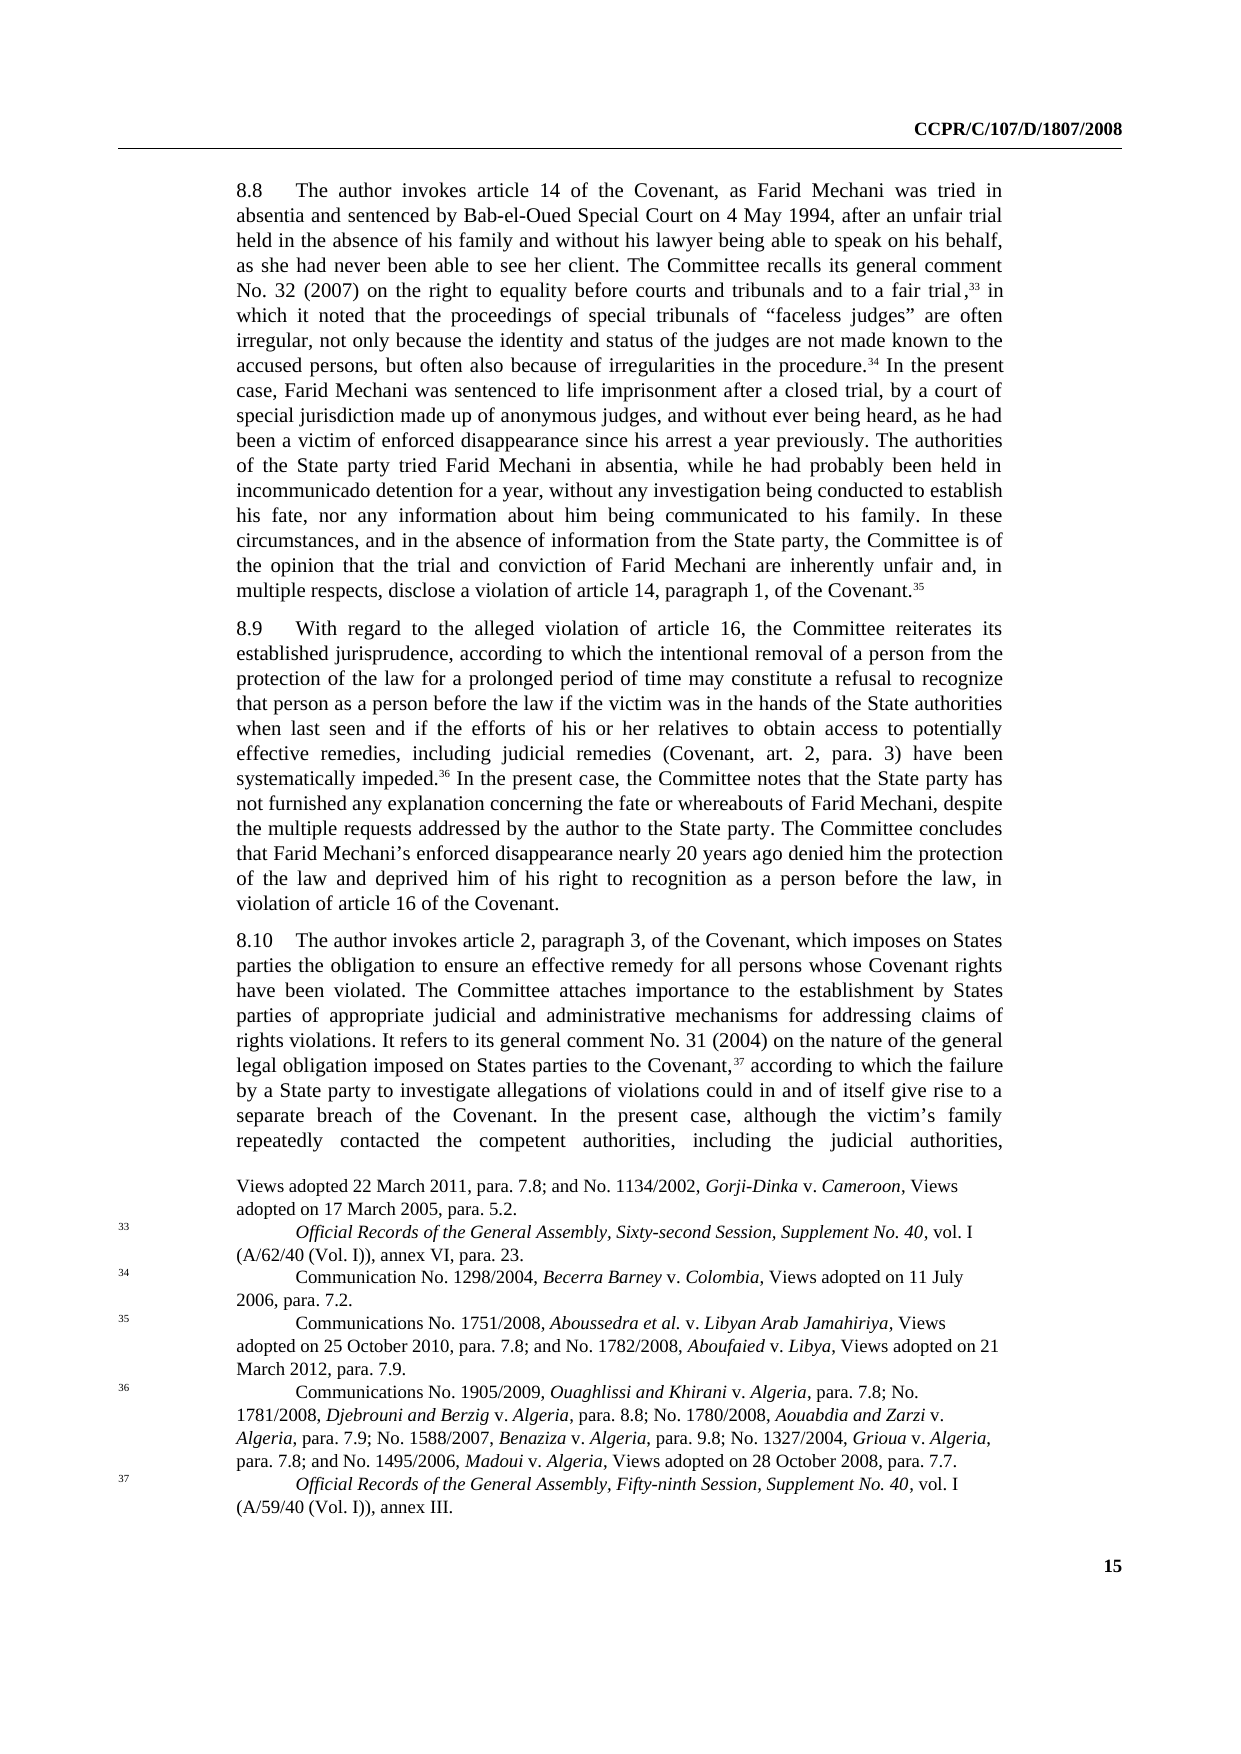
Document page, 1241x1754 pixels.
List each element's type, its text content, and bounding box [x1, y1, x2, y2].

text 8.10 The author invokes article 2, paragraph 3, of the Covenant, which imposes on States parties the obligation to ensure an effective remedy for all persons whose Covenant rights have been violated. The Committee attaches importance to the establishment by States parties of appropriate judicial and administrative mechanisms for addressing claims of rights violations. It refers to its general comment No. 31 (2004) on the nature of the general legal obligation imposed on States parties to the Covenant, according to which the failure by a State party to investigate allegations of violations could in and of itself give rise to a separate breach of the Covenant. In the present case, although the victim’s family repeatedly contacted the competent authorities, including the judicial authorities, concerning Farid Mechani’s disappearance, all their efforts led to nothing and the State party failed to conduct a thorough and effective investigation into the disappearance of the author’s son, although he was arrested by officials of the State party, and he disappeared from a police station. Furthermore, the absence of the legal right to initiate judicial proceedings since the promulgation of ordinance No. 06-01 implementing the Charter for Peace and National Reconciliation continues to deprive Farid Mechani and the author of any access to an effective remedy, since the ordinance prohibits, on pain of imprisonment, the initiation of legal proceedings to shed light on the most serious crimes, such as enforced disappearances. The Committee concludes that the facts before it reveal a violation of article 2, paragraph 3, read in conjunction with articles 7, 9, 10, 14 and 16 of the Covenant with regard to Farid Mechani, and of article 2, paragraph 3, read in conjunction with article 7 of the Covenant, with regard to the author. [236, 927, 1004, 1152]
text 8.9 With regard to the alleged violation of article 16, the Committee reiterates its established jurisprudence, according to which the intentional removal of a person from the protection of the law for a prolonged period of time may constitute a refusal to recognize that person as a person before the law if the victim was in the hands of the State authorities when last seen and if the efforts of his or her relatives to obtain access to potentially effective remedies, including judicial remedies (Covenant, art. 2, para. 3) have been systematically impeded. In the present case, the Committee notes that the State party has not furnished any explanation concerning the fate or whereabouts of Farid Mechani, despite the multiple requests addressed by the author to the State party. The Committee concludes that Farid Mechani’s enforced disappearance nearly 20 years ago denied him the protection of the law and deprived him of his right to recognition as a person before the law, in violation of article 16 of the Covenant. [236, 615, 1004, 915]
text 8.8 The author invokes article 14 of the Covenant, as Farid Mechani was tried in absentia and sentenced by Bab-el-Oued Special Court on 4 May 1994, after an unfair trial held in the absence of his family and without his lawyer being able to speak on his behalf, as she had never been able to see her client. The Committee recalls its general comment No. 32 (2007) on the right to equality before courts and tribunals and to a fair trial, in which it noted that the proceedings of special tribunals of “faceless judges” are often irregular, not only because the identity and status of the judges are not made known to the accused persons, but often also because of irregularities in the procedure. In the present case, Farid Mechani was sentenced to life imprisonment after a closed trial, by a court of special jurisdiction made up of anonymous judges, and without ever being heard, as he had been a victim of enforced disappearance since his arrest a year previously. The authorities of the State party tried Farid Mechani in absentia, while he had probably been held in incommunicado detention for a year, without any investigation being conducted to establish his fate, nor any information about him being communicated to his family. In these circumstances, and in the absence of information from the State party, the Committee is of the opinion that the trial and conviction of Farid Mechani are inherently unfair and, in multiple respects, disclose a violation of article 14, paragraph 1, of the Covenant. [236, 177, 1004, 602]
